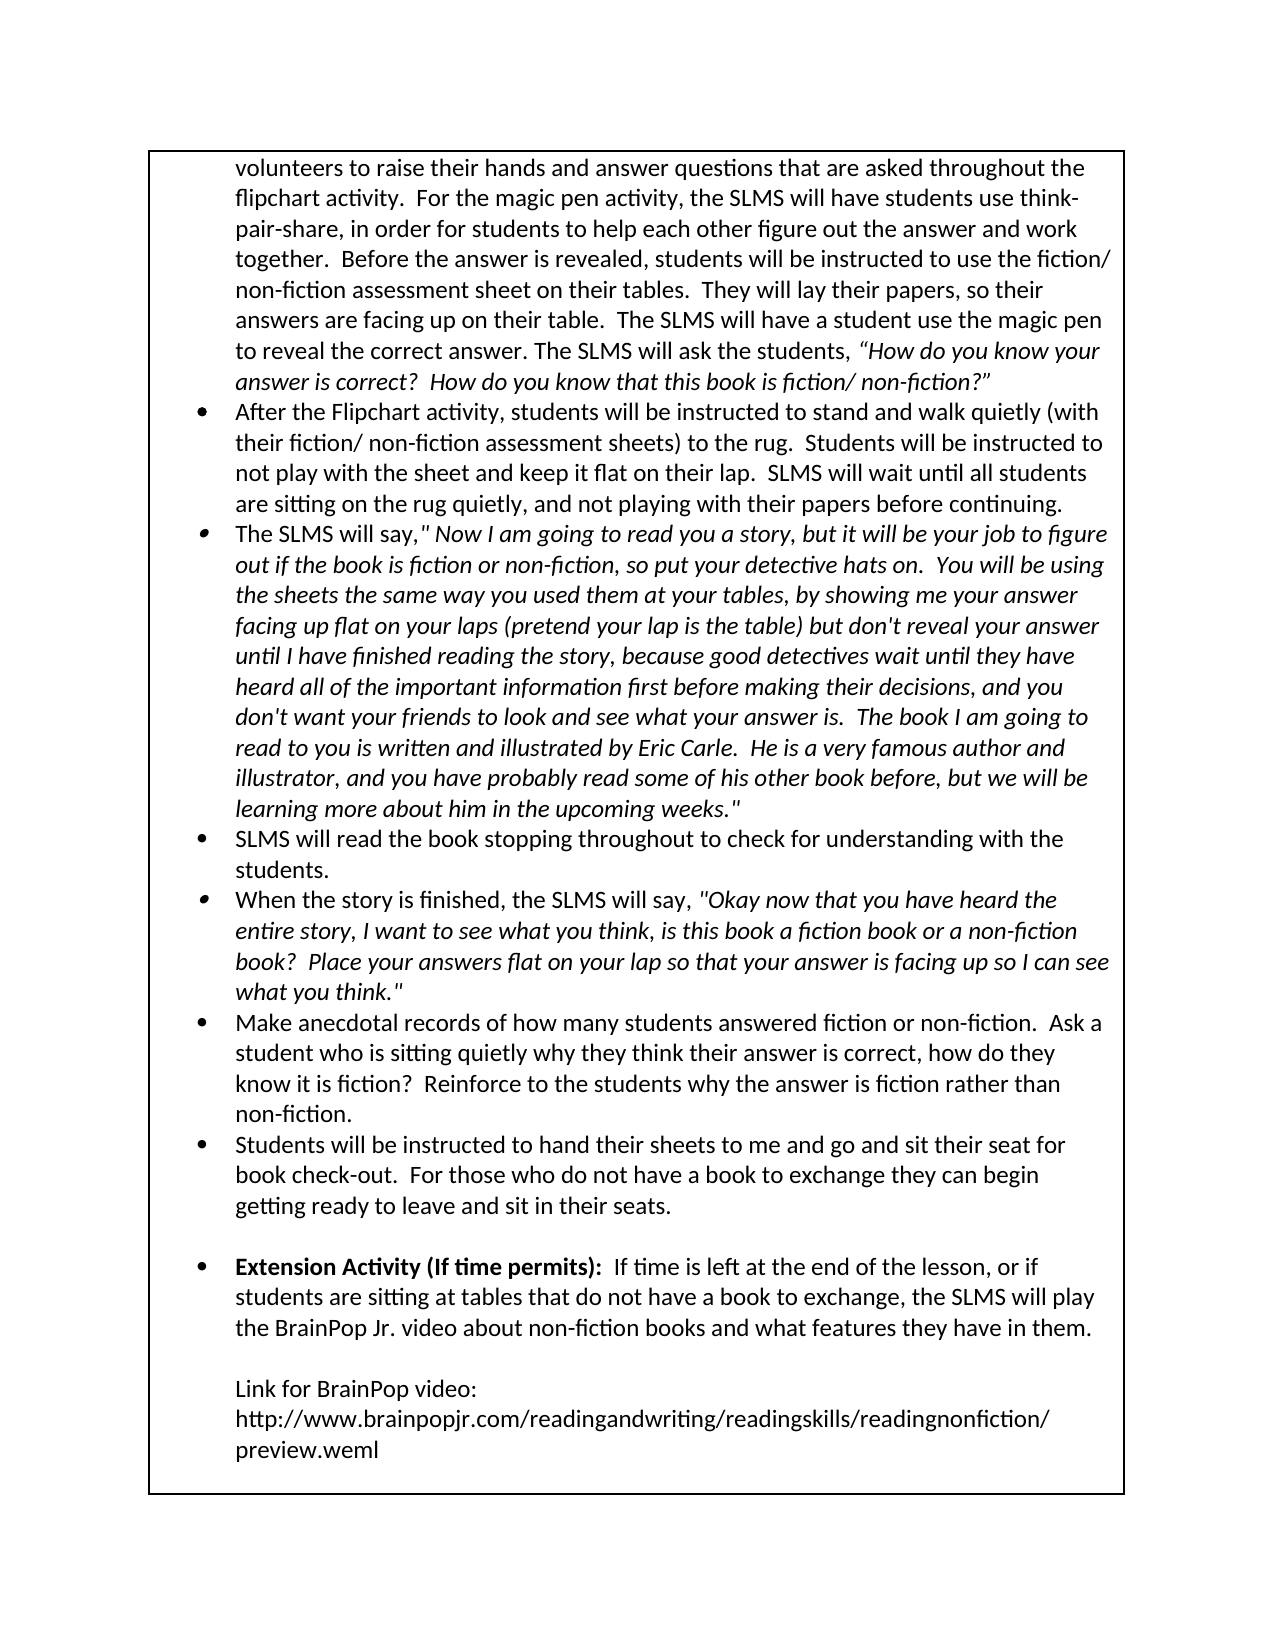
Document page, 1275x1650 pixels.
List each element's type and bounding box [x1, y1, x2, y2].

table_cell [150, 152, 1123, 1493]
